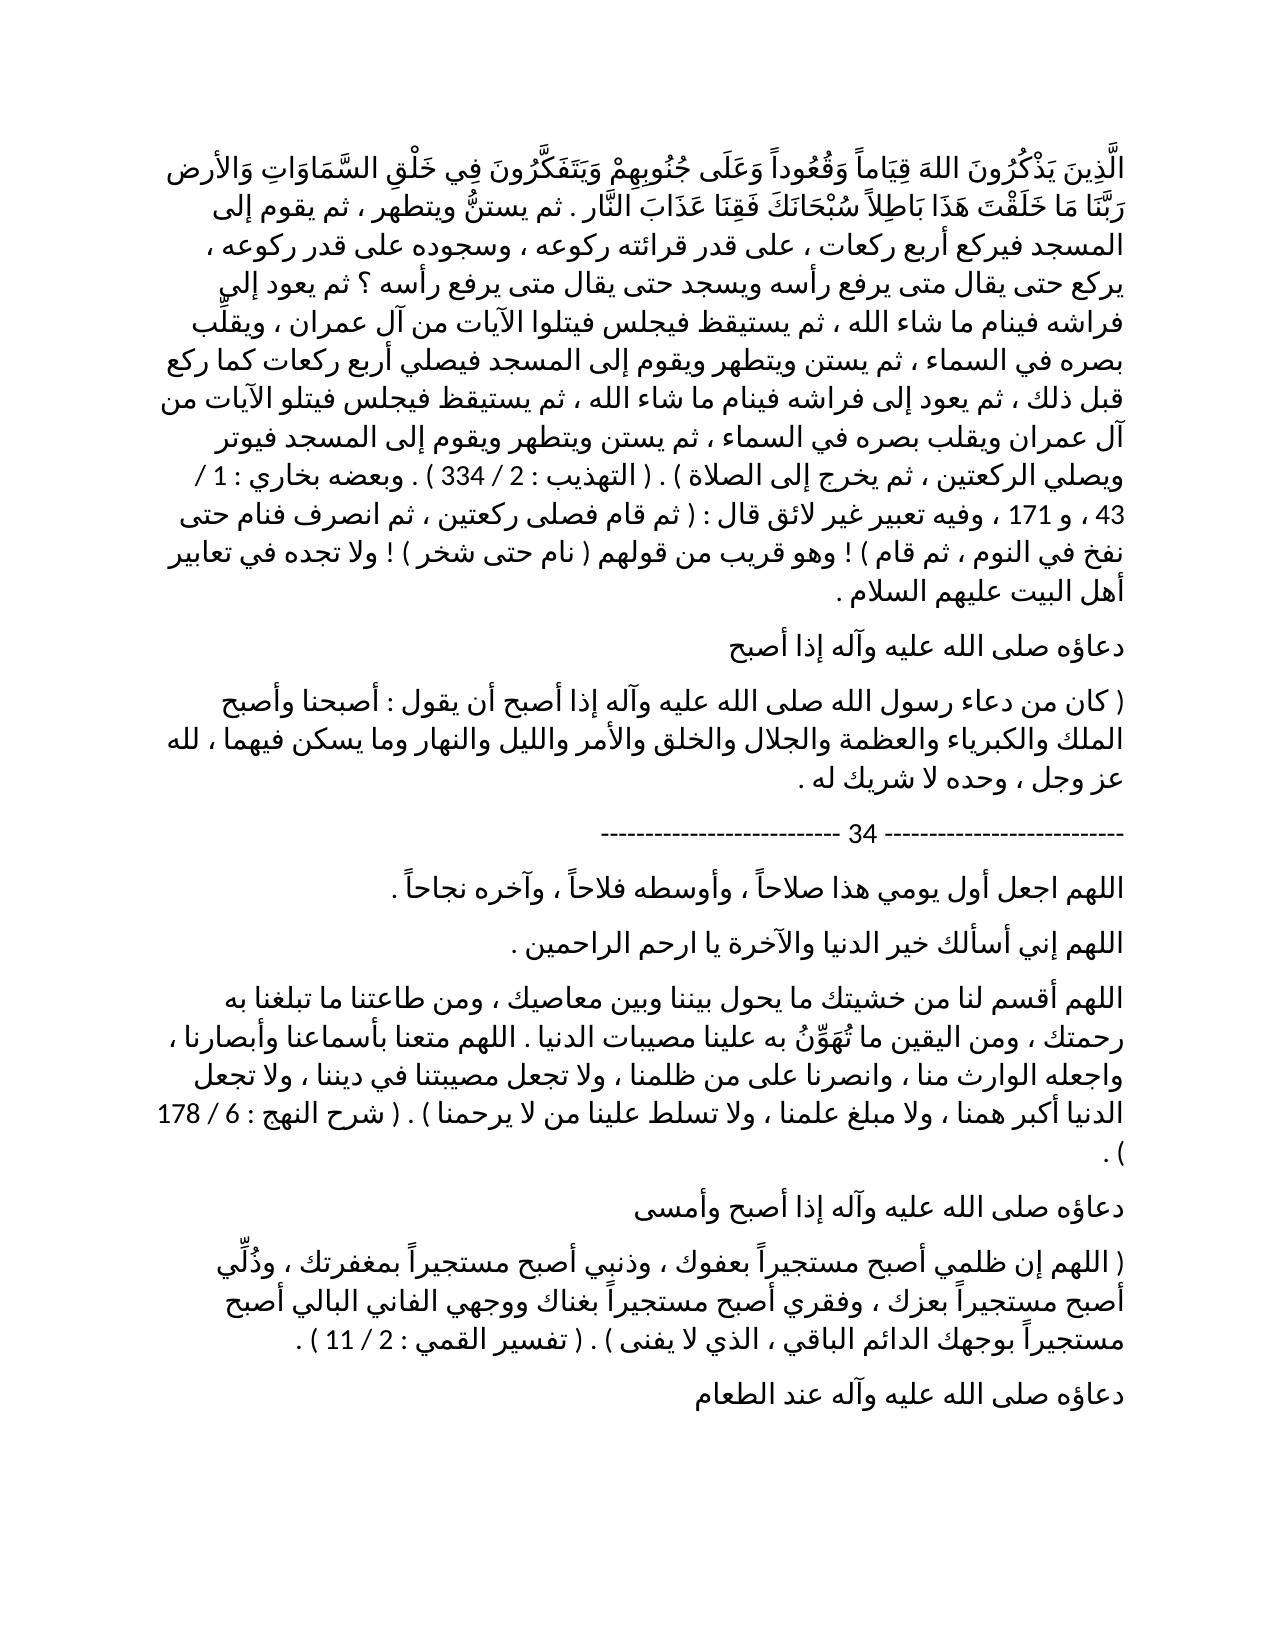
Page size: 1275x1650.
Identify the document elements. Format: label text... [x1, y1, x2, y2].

text دعاؤه صلى الله عليه وآله إذا أصبح [150, 628, 1125, 663]
text دعاؤه صلى الله عليه وآله إذا أصبح وأمسى [150, 1189, 1125, 1225]
text ( اللهم إن ظلمي أصبح مستجيراً بعفوك ، وذنبي أصبح مستجيراً بمغفرتك ، وذُلِّي أصبح مستجيراً بعزك ، وفقري أصبح مستجيراً بغناك ووجهي الفاني البالي أصبح مستجيراً بوجهك الدائم الباقي ، الذي لا يفنى ) . ( تفسير القمي : 2 / 11 ) . [150, 1244, 1125, 1357]
text اللهم إني أسألك خير الدنيا والآخرة يا ارحم الراحمين . [150, 925, 1125, 961]
text اللهم اجعل أول يومي هذا صلاحاً ، وأوسطه فلاحاً ، وآخره نجاحاً . [150, 870, 1125, 906]
text الَّذِينَ يَذْكُرُونَ اللهَ قِيَاماً وَقُعُوداً وَعَلَى جُنُوبِهِمْ وَيَتَفَكَّرُونَ فِي خَلْقِ السَّمَاوَاتِ وَالأرض رَبَّنَا مَا خَلَقْتَ هَذَا بَاطِلاً سُبْحَانَكَ فَقِنَا عَذَابَ النَّار . ثم يستنُّ ويتطهر ، ثم يقوم إلى المسجد فيركع أربع ركعات ، على قدر قرائته ركوعه ، وسجوده على قدر ركوعه ، يركع حتى يقال متى يرفع رأسه ويسجد حتى يقال متى يرفع رأسه ؟ ثم يعود إلى فراشه فينام ما شاء الله ، ثم يستيقظ فيجلس فيتلوا الآيات من آل عمران ، ويقلِّب بصره في السماء ، ثم يستن ويتطهر ويقوم إلى المسجد فيصلي أربع ركعات كما ركع قبل ذلك ، ثم يعود إلى فراشه فينام ما شاء الله ، ثم يستيقظ فيجلس فيتلو الآيات من آل عمران ويقلب بصره في السماء ، ثم يستن ويتطهر ويقوم إلى المسجد فيوتر ويصلي الركعتين ، ثم يخرج إلى الصلاة ) . ( التهذيب : 2 / 334 ) . وبعضه بخاري : 1 / 43 ، و 171 ، وفيه تعبير غير لائق قال : ( ثم قام فصلى ركعتين ، ثم انصرف فنام حتى نفخ في النوم ، ثم قام ) ! وهو قريب من قولهم ( نام حتى شخر ) ! ولا تجده في تعابير أهل البيت عليهم السلام . [150, 150, 1125, 608]
text اللهم أقسم لنا من خشيتك ما يحول بيننا وبين معاصيك ، ومن طاعتنا ما تبلغنا به رحمتك ، ومن اليقين ما تُهَوِّنُ به علينا مصيبات الدنيا . اللهم متعنا بأسماعنا وأبصارنا ، واجعله الوارث منا ، وانصرنا على من ظلمنا ، ولا تجعل مصيبتنا في ديننا ، ولا تجعل الدنيا أكبر همنا ، ولا مبلغ علمنا ، ولا تسلط علينا من لا يرحمنا ) . ( شرح النهج : 6 / 178 ) . [150, 980, 1125, 1170]
text --------------------------- 34 --------------------------- [150, 815, 1125, 851]
text دعاؤه صلى الله عليه وآله عند الطعام [150, 1376, 1125, 1412]
text ( كان من دعاء رسول الله صلى الله عليه وآله إذا أصبح أن يقول : أصبحنا وأصبح الملك والكبرياء والعظمة والجلال والخلق والأمر والليل والنهار وما يسكن فيهما ، لله عز وجل ، وحده لا شريك له . [150, 683, 1125, 796]
